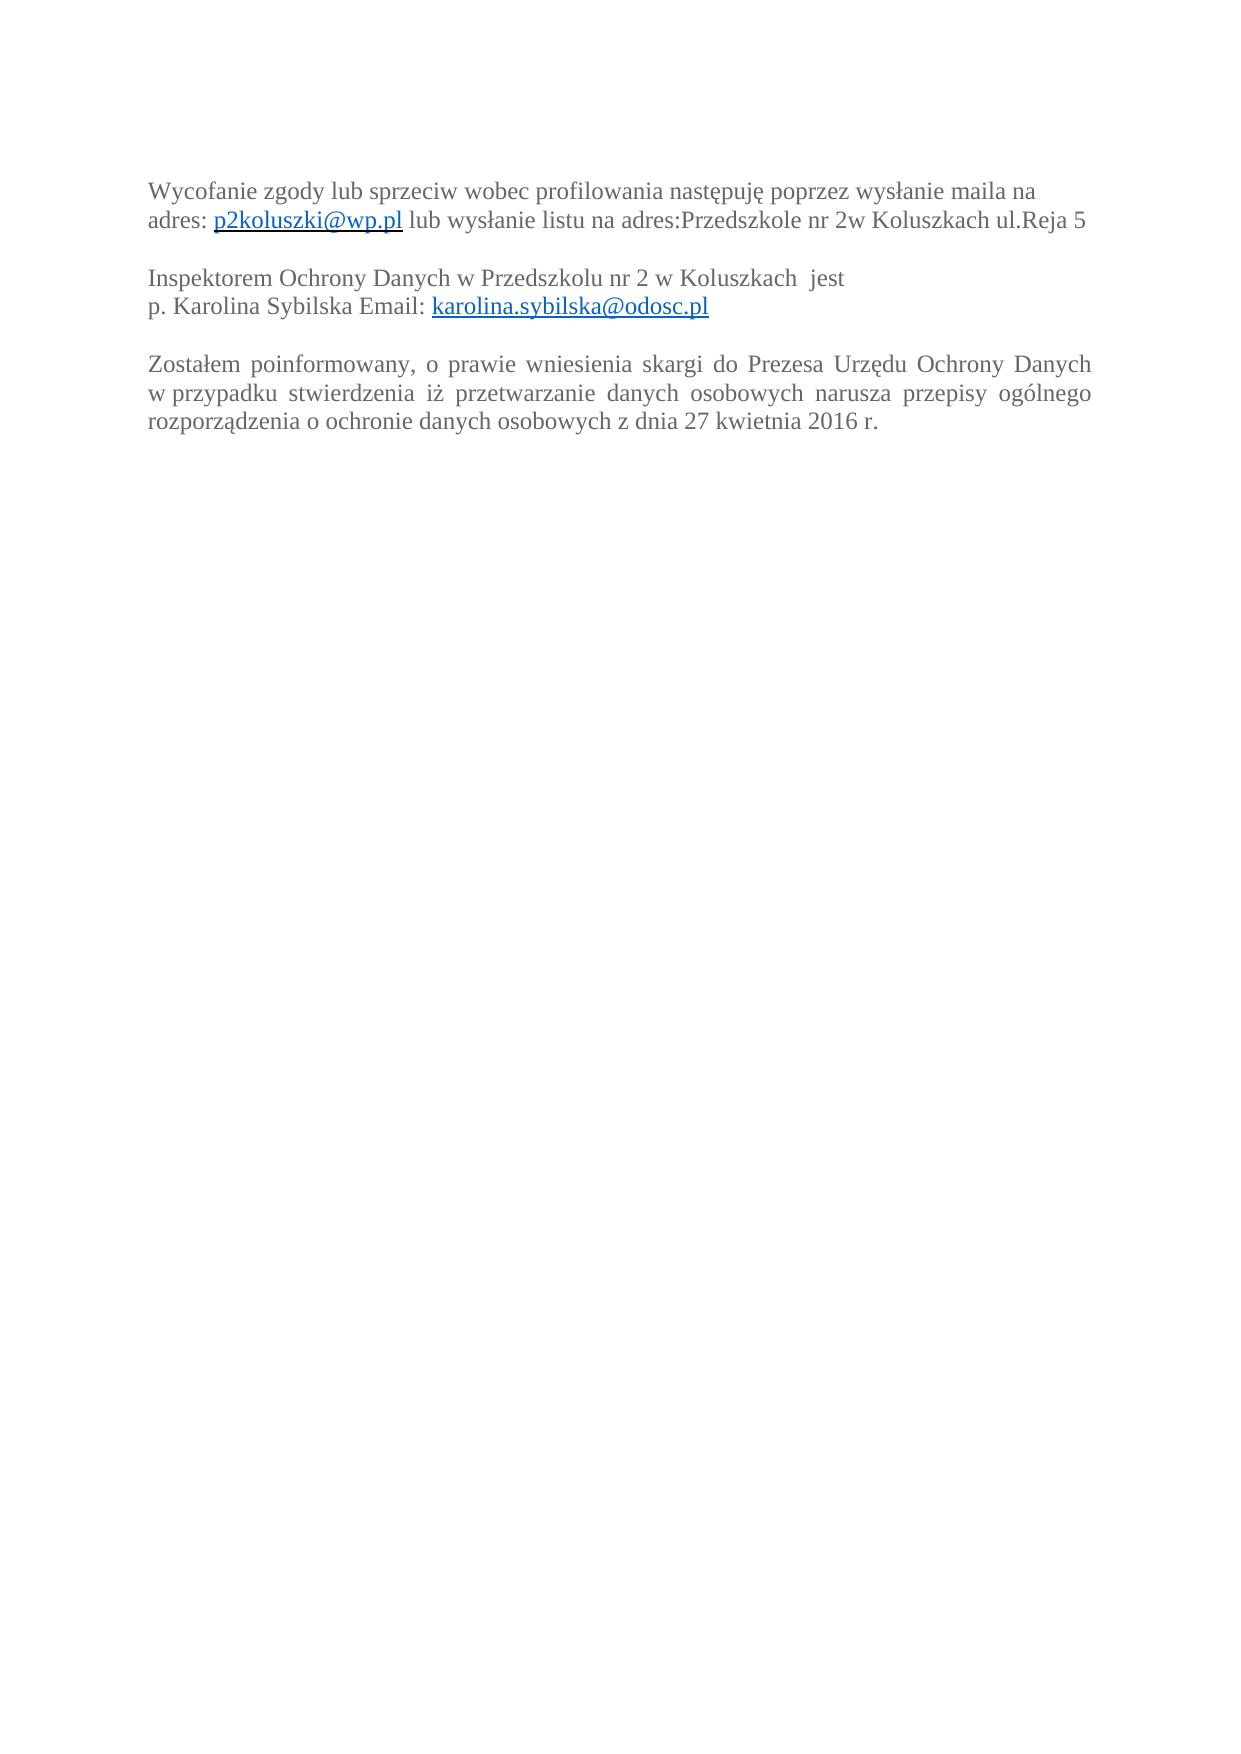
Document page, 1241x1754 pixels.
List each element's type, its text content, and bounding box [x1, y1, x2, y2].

text Zostałem poinformowany, o prawie wniesienia skargi do Prezesa Urzędu Ochrony Danych w przypadku stwierdzenia iż przetwarzanie danych osobowych narusza przepisy ogólnego rozporządzenia o ochronie danych osobowych z dnia 27 kwietnia 2016 r. [148, 349, 1093, 435]
text Inspektorem Ochrony Danych w Przedszkolu nr 2 w Koluszkach jest [148, 263, 1093, 291]
text p. Karolina Sybilska Email: karolina.sybilska@odosc.pl [148, 291, 1093, 320]
text Wycofanie zgody lub sprzeciw wobec profilowania następuję poprzez wysłanie maila na adres: p2koluszki@wp.pl lub wysłanie listu na adres:Przedszkole nr 2w Koluszkach ul.Reja 5 [148, 148, 1093, 234]
